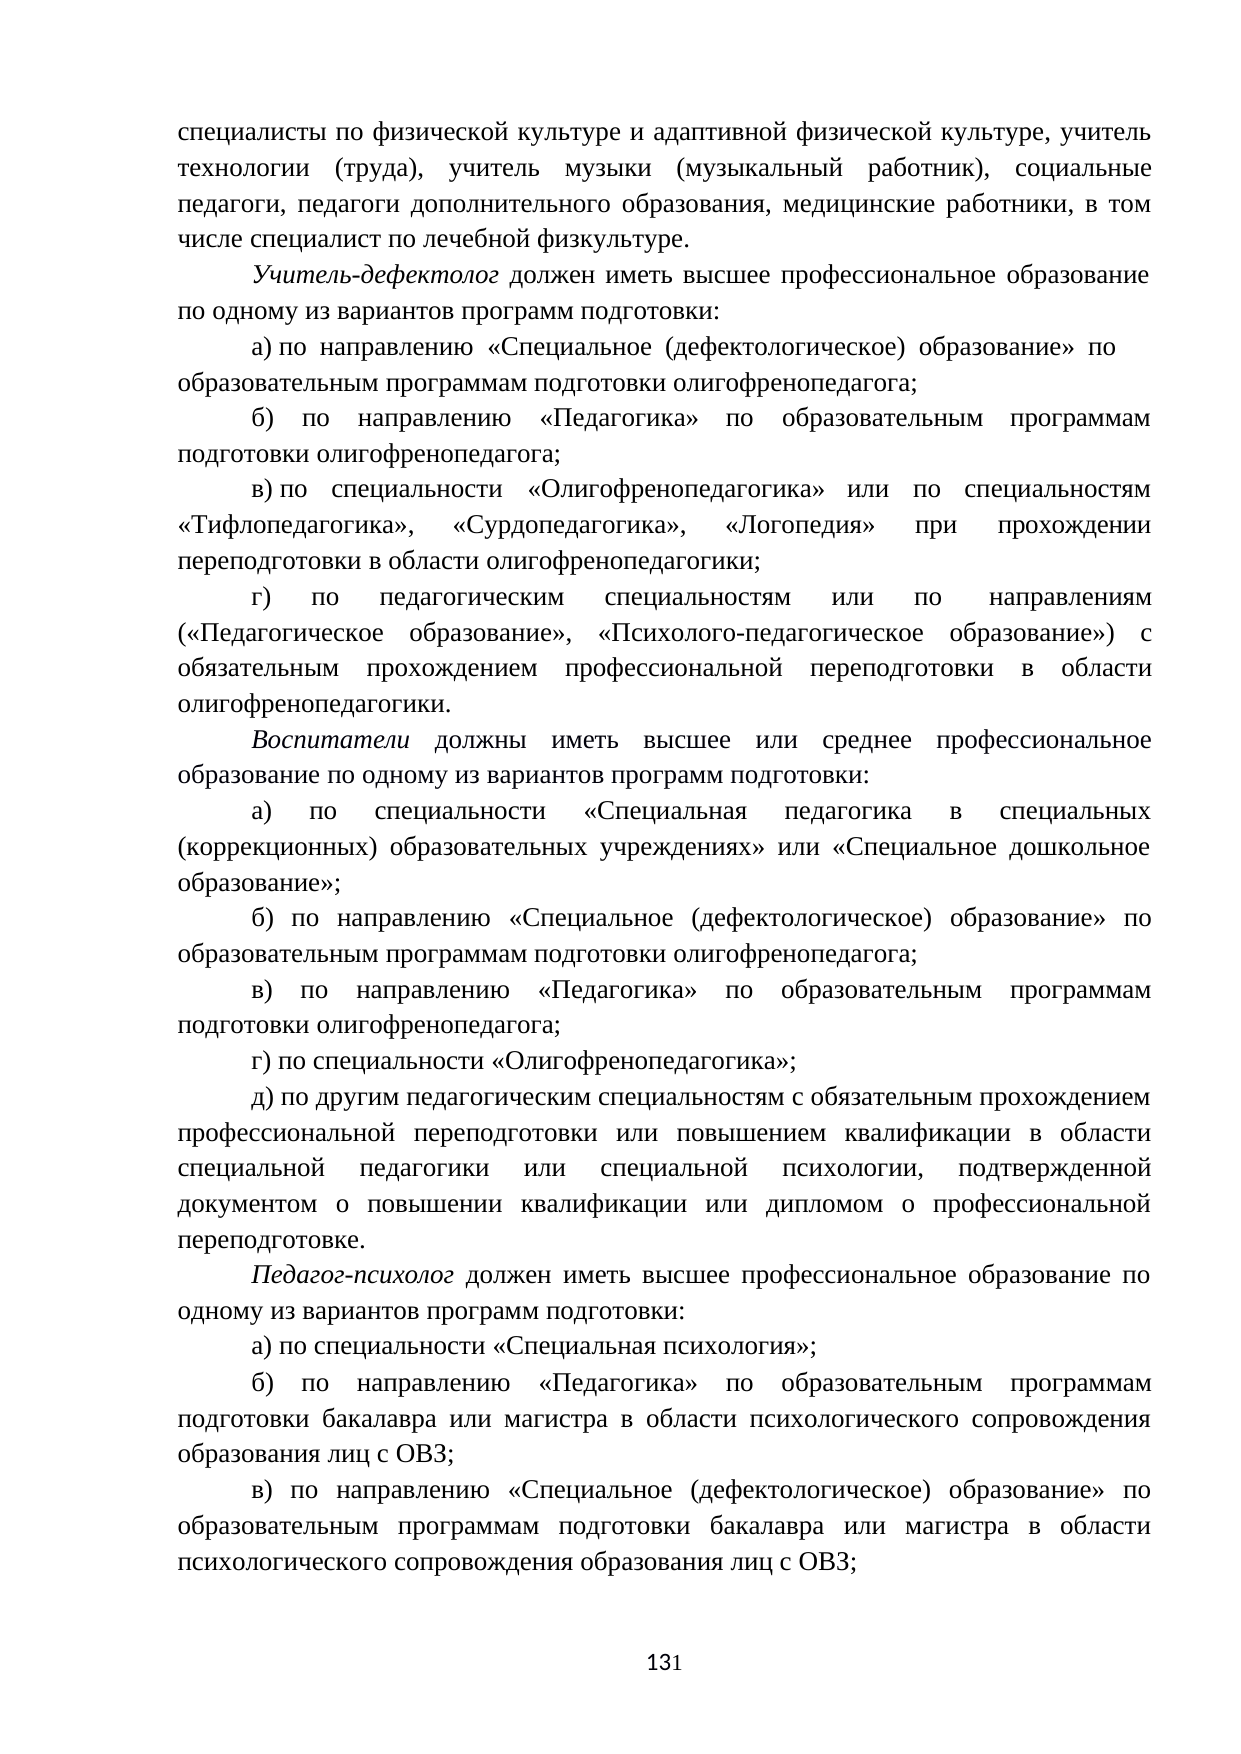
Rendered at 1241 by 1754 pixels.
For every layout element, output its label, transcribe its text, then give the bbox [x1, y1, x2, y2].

text д) по другим педагогическим специальностям с обязательным прохождением профессиональной переподготовки или повышением квалификации в области специальной педагогики или специальной психологии, подтвержденной документом о повышении квалификации или дипломом о профессиональной переподготовке. [177, 1080, 1152, 1254]
text специалисты по физической культуре и адаптивной физической культуре, учитель технологии (труда), учитель музыки (музыкальный работник), социальные педагоги, педагоги дополнительного образования, медицинские работники, в том числе специалист по лечебной физкультуре. [177, 115, 1152, 254]
text «Тифлопедагогика», «Сурдопедагогика», «Логопедия» при прохождении переподготовки в области олигофренопедагогики; [177, 508, 1152, 575]
text г) по специальности «Олигофренопедагогика»; [251, 1044, 1203, 1075]
text Педагог-психолог должен иметь высшее профессиональное образование по одному из вариантов программ подготовки: [177, 1258, 1151, 1325]
text в) по специальности «Олигофренопедагогика» или по специальностям [251, 473, 1203, 504]
text б) по направлению «Педагогика» по образовательным программам подготовки олигофренопедагога; [177, 401, 1152, 468]
text г) по педагогическим специальностям или по направлениям («Педагогическое образование», «Психолого-педагогическое образование») с обязательным прохождением профессиональной переподготовки в области олигофренопедагогики. [177, 580, 1152, 718]
text в) по направлению «Специальное (дефектологическое) образование» по образовательным программам подготовки бакалавра или магистра в области психологического сопровождения образования лиц с ОВЗ; [177, 1473, 1151, 1576]
text а) по направлению «Специальное (дефектологическое) образование» по образовательным программам подготовки олигофренопедагога; [177, 330, 1152, 397]
text б) по направлению «Педагогика» по образовательным программам подготовки бакалавра или магистра в области психологического сопровождения образования лиц с ОВЗ; [177, 1366, 1152, 1468]
text Воспитатели должны иметь высшее или среднее профессиональное образование по одному из вариантов программ подготовки: [177, 723, 1152, 790]
text а) по специальности «Специальная педагогика в специальных (коррекционных) образовательных учреждениях» или «Специальное дошкольное образование»; [177, 794, 1151, 897]
text а) по специальности «Специальная психология»; [251, 1330, 1203, 1361]
text б) по направлению «Специальное (дефектологическое) образование» по образовательным программам подготовки олигофренопедагога; [177, 901, 1152, 968]
text Учитель-дефектолог должен иметь высшее профессиональное образование по одному из вариантов программ подготовки: [177, 258, 1152, 325]
text в) по направлению «Педагогика» по образовательным программам подготовки олигофренопедагога; [177, 973, 1152, 1040]
